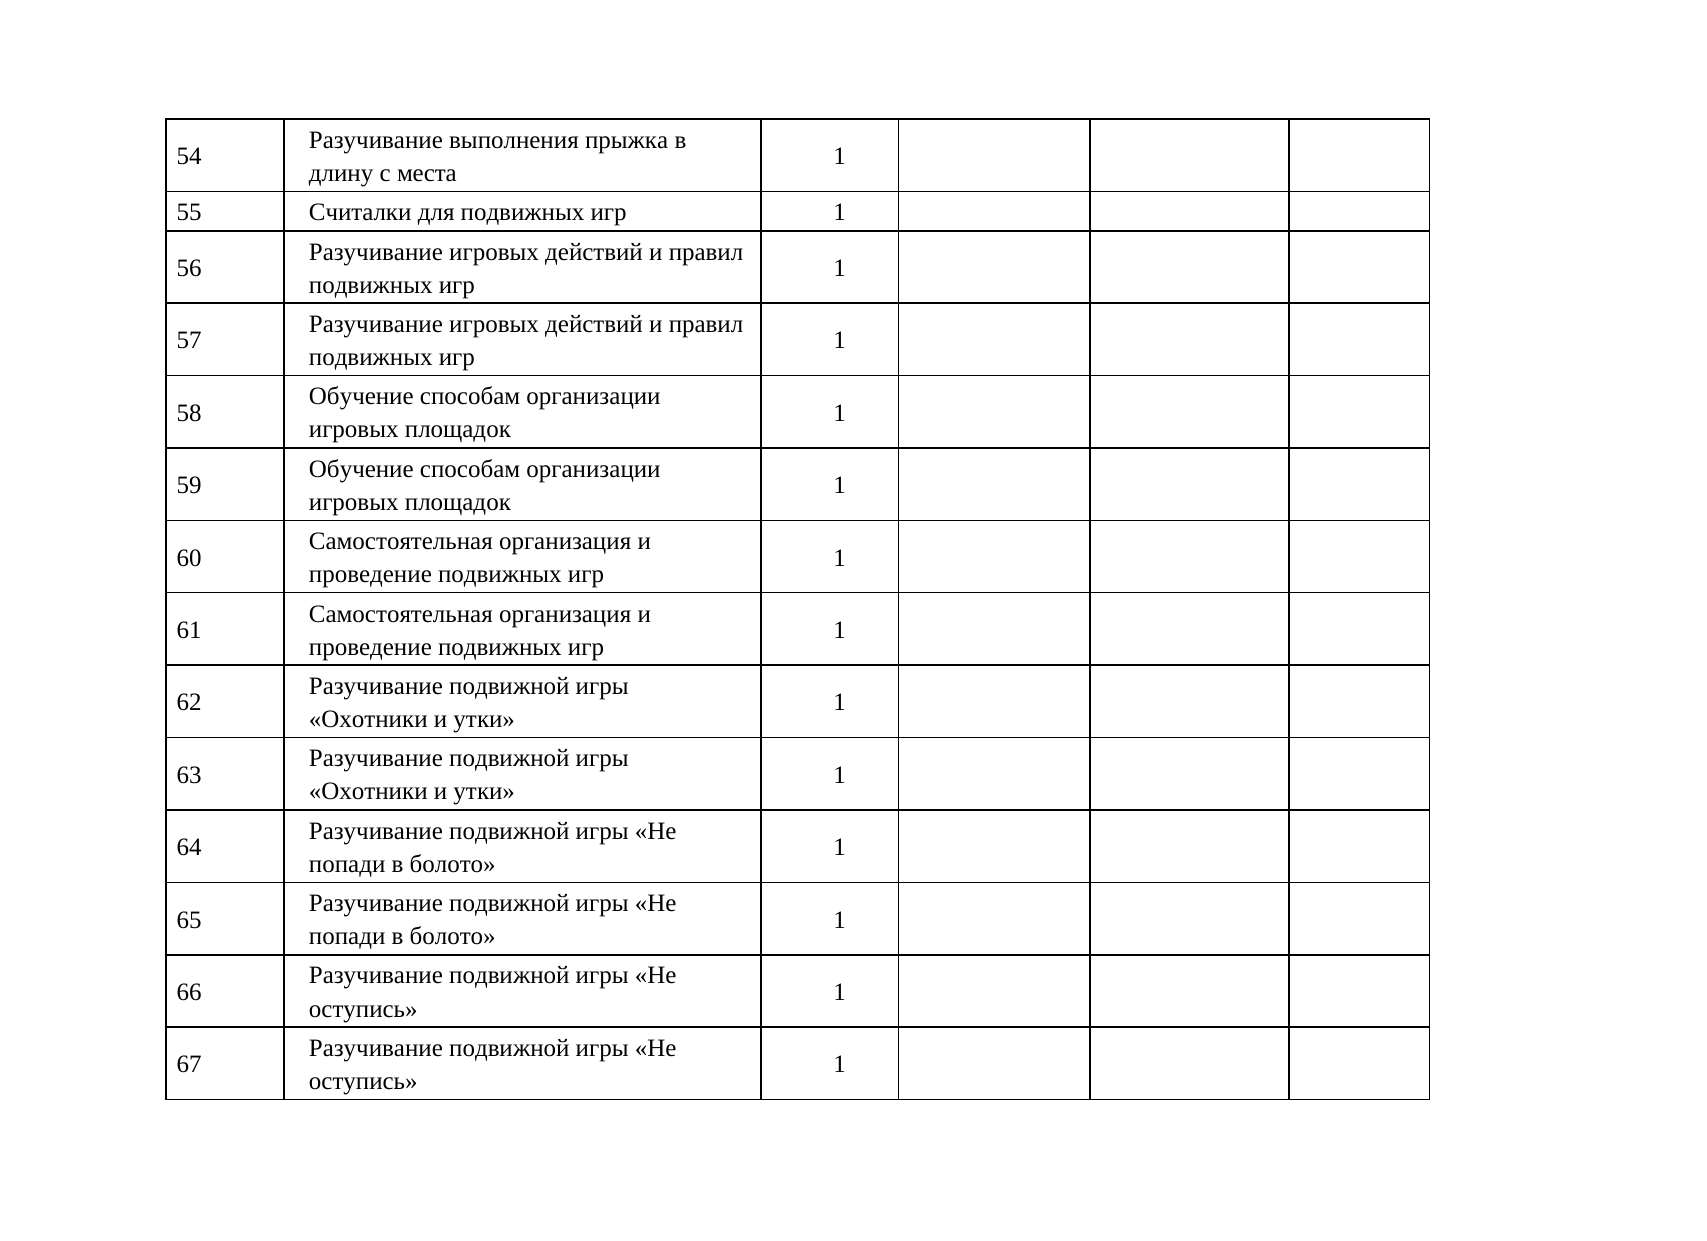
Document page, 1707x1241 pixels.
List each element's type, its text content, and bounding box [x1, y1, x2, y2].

table_cell [1290, 956, 1429, 1026]
table_cell 57 [167, 304, 283, 375]
table_cell 65 [167, 883, 283, 954]
table_cell 54 [167, 120, 283, 191]
table_cell [899, 192, 1089, 230]
table_cell [1290, 120, 1429, 191]
table_cell [1091, 449, 1288, 519]
table_cell [1091, 666, 1288, 737]
table_cell [899, 883, 1089, 954]
table_cell 1 [762, 376, 898, 447]
table_cell 1 [762, 120, 898, 191]
table_cell [1091, 956, 1288, 1026]
table_cell 1 [762, 1028, 898, 1099]
table_cell [899, 956, 1089, 1026]
table_cell [1290, 521, 1429, 592]
table_cell Разучивание подвижной игры «Не попади в болото» [285, 883, 760, 954]
table_cell Обучение способам организации игровых площадок [285, 376, 760, 447]
table_cell 1 [762, 304, 898, 375]
table_cell [1290, 1028, 1429, 1099]
table_cell Разучивание подвижной игры «Охотники и утки» [285, 666, 760, 737]
table_cell Разучивание подвижной игры «Не оступись» [285, 1028, 760, 1099]
table_cell Разучивание подвижной игры «Не оступись» [285, 956, 760, 1026]
table_cell [899, 521, 1089, 592]
table_cell [1290, 883, 1429, 954]
table_cell [1091, 376, 1288, 447]
table_cell 1 [762, 521, 898, 592]
table_cell [1091, 738, 1288, 809]
table_cell 67 [167, 1028, 283, 1099]
table_cell 1 [762, 192, 898, 230]
table_cell 63 [167, 738, 283, 809]
table_cell 1 [762, 593, 898, 664]
table_cell Обучение способам организации игровых площадок [285, 449, 760, 519]
table_cell Считалки для подвижных игр [285, 192, 760, 230]
table_cell [1091, 1028, 1288, 1099]
table_cell [1290, 192, 1429, 230]
table_cell [1290, 232, 1429, 302]
table_cell [1290, 593, 1429, 664]
table_cell 60 [167, 521, 283, 592]
table_cell [1290, 738, 1429, 809]
table_cell [899, 738, 1089, 809]
table_cell Самостоятельная организация и проведение подвижных игр [285, 521, 760, 592]
table_cell 1 [762, 666, 898, 737]
table_cell Самостоятельная организация и проведение подвижных игр [285, 593, 760, 664]
table_cell [899, 593, 1089, 664]
table_cell [1091, 192, 1288, 230]
table_cell [899, 120, 1089, 191]
table_cell [1290, 304, 1429, 375]
table_cell 1 [762, 232, 898, 302]
table_cell Разучивание подвижной игры «Охотники и утки» [285, 738, 760, 809]
table_cell 1 [762, 956, 898, 1026]
table_cell [1091, 811, 1288, 881]
table_cell 62 [167, 666, 283, 737]
table_cell Разучивание подвижной игры «Не попади в болото» [285, 811, 760, 881]
table_cell 1 [762, 883, 898, 954]
table_cell [899, 449, 1089, 519]
table_cell 61 [167, 593, 283, 664]
table_cell [1290, 811, 1429, 881]
table_cell [899, 376, 1089, 447]
table_cell 1 [762, 811, 898, 881]
table_cell [899, 232, 1089, 302]
table_cell 66 [167, 956, 283, 1026]
table_cell 64 [167, 811, 283, 881]
table_cell [1290, 666, 1429, 737]
table_cell 1 [762, 449, 898, 519]
table_cell [1290, 376, 1429, 447]
table_cell 56 [167, 232, 283, 302]
table_cell [899, 666, 1089, 737]
table_cell 58 [167, 376, 283, 447]
table_cell [1091, 120, 1288, 191]
table_cell [1091, 232, 1288, 302]
table_cell [1091, 304, 1288, 375]
table_cell 59 [167, 449, 283, 519]
table_cell Разучивание игровых действий и правил подвижных игр [285, 304, 760, 375]
table_cell [1290, 449, 1429, 519]
table_cell [1091, 593, 1288, 664]
table_cell [1091, 521, 1288, 592]
table_cell [899, 304, 1089, 375]
table_cell 1 [762, 738, 898, 809]
table_cell [899, 811, 1089, 881]
table_cell [899, 1028, 1089, 1099]
table_cell Разучивание выполнения прыжка в длину с места [285, 120, 760, 191]
table_cell [1091, 883, 1288, 954]
table_cell Разучивание игровых действий и правил подвижных игр [285, 232, 760, 302]
table_cell 55 [167, 192, 283, 230]
